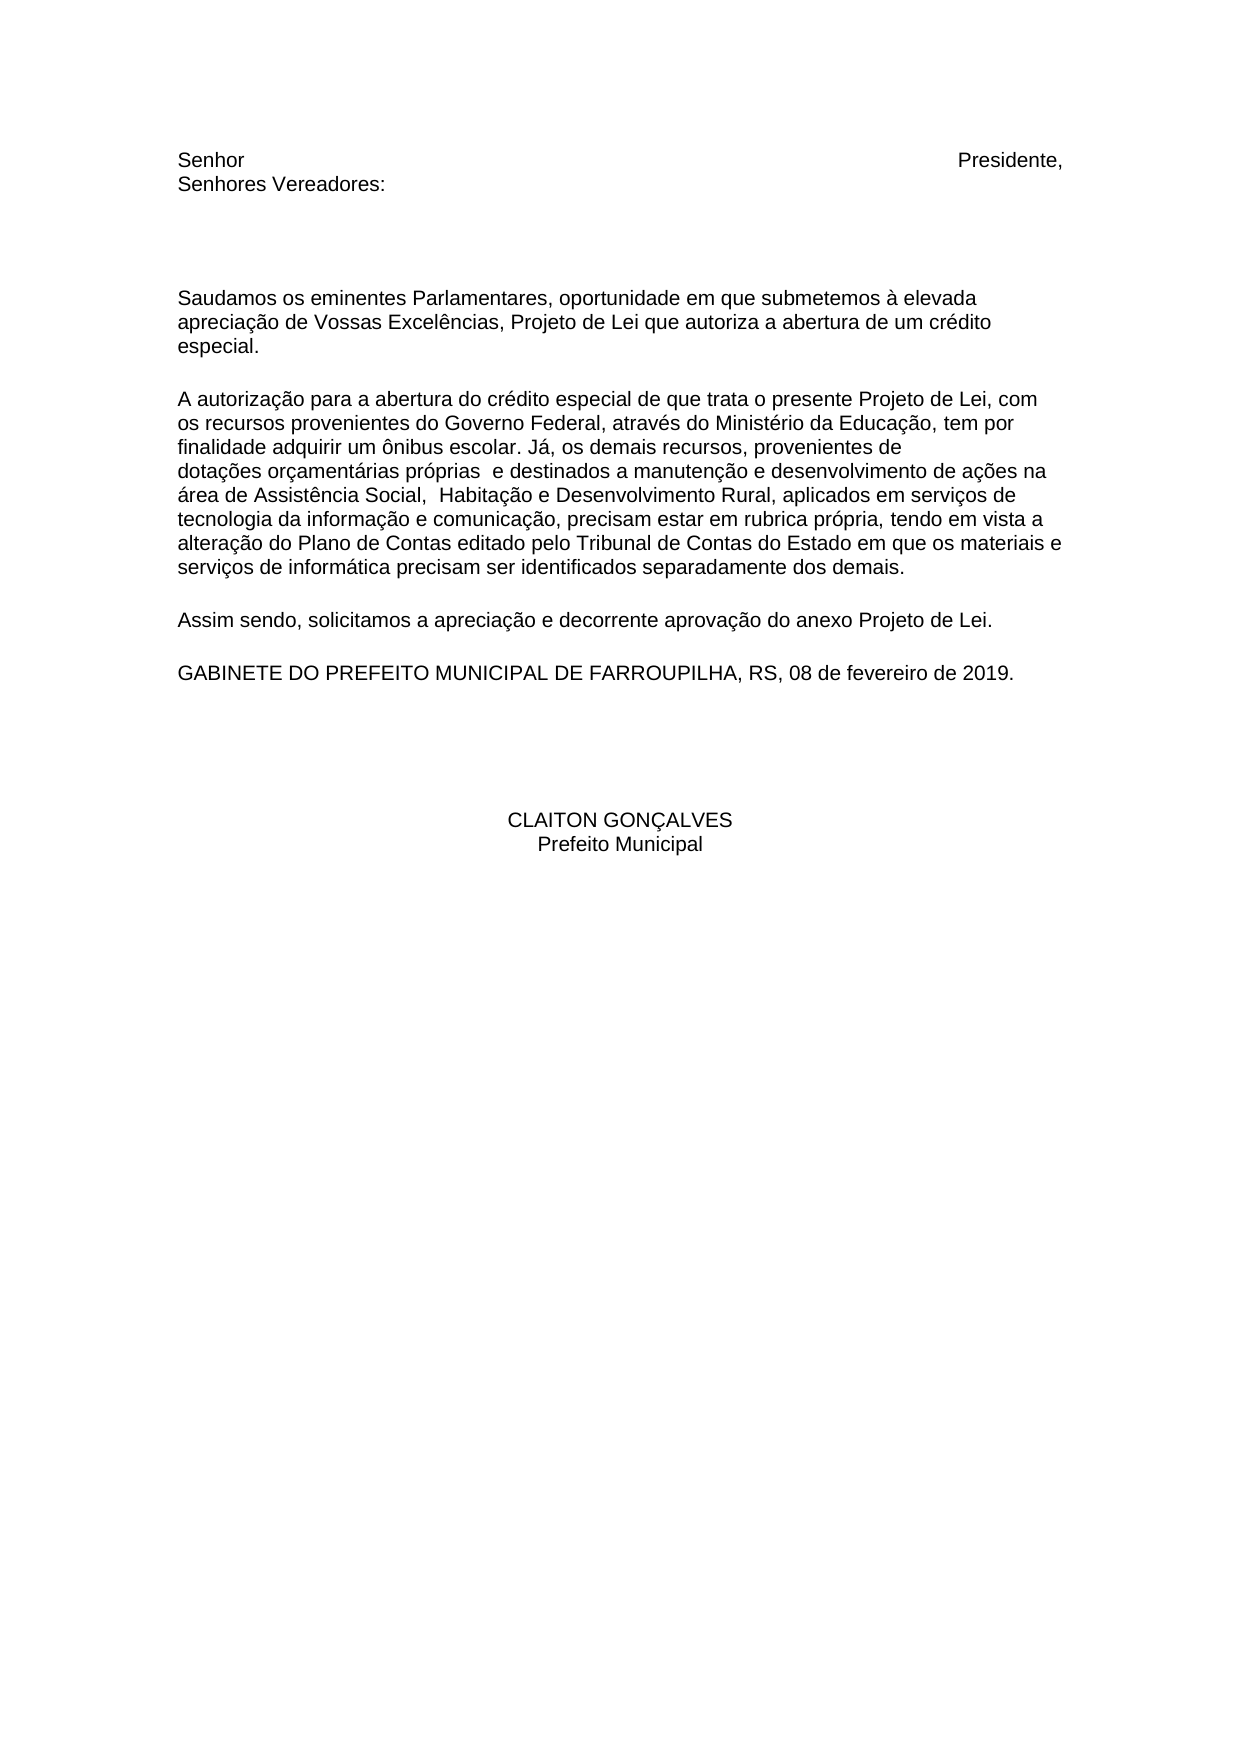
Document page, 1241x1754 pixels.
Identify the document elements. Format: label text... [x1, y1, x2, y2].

text CLAITON GONÇALVES Prefeito Municipal [177, 808, 1063, 856]
text Saudamos os eminentes Parlamentares, oportunidade em que submetemos à elevada apreciação de Vossas Excelências, Projeto de Lei que autoriza a abertura de um crédito especial. [177, 286, 1063, 358]
text Assim sendo, solicitamos a apreciação e decorrente aprovação do anexo Projeto de Lei. [177, 608, 1063, 632]
text A autorização para a abertura do crédito especial de que trata o presente Projeto de Lei, com os recursos provenientes do Governo Federal, através do Ministério da Educação, tem por finalidade adquirir um ônibus escolar. Já, os demais recursos, provenientes de dotações orçamentárias próprias e destinados a manutenção e desenvolvimento de ações na área de Assistência Social, Habitação e Desenvolvimento Rural, aplicados em serviços de tecnologia da informação e comunicação, precisam estar em rubrica própria, tendo em vista a alteração do Plano de Contas editado pelo Tribunal de Contas do Estado em que os materiais e serviços de informática precisam ser identificados separadamente dos demais. [177, 387, 1063, 579]
text GABINETE DO PREFEITO MUNICIPAL DE FARROUPILHA, RS, 08 de fevereiro de 2019. [177, 661, 1063, 685]
text Senhor Presidente, Senhores Vereadores: [177, 148, 1063, 196]
